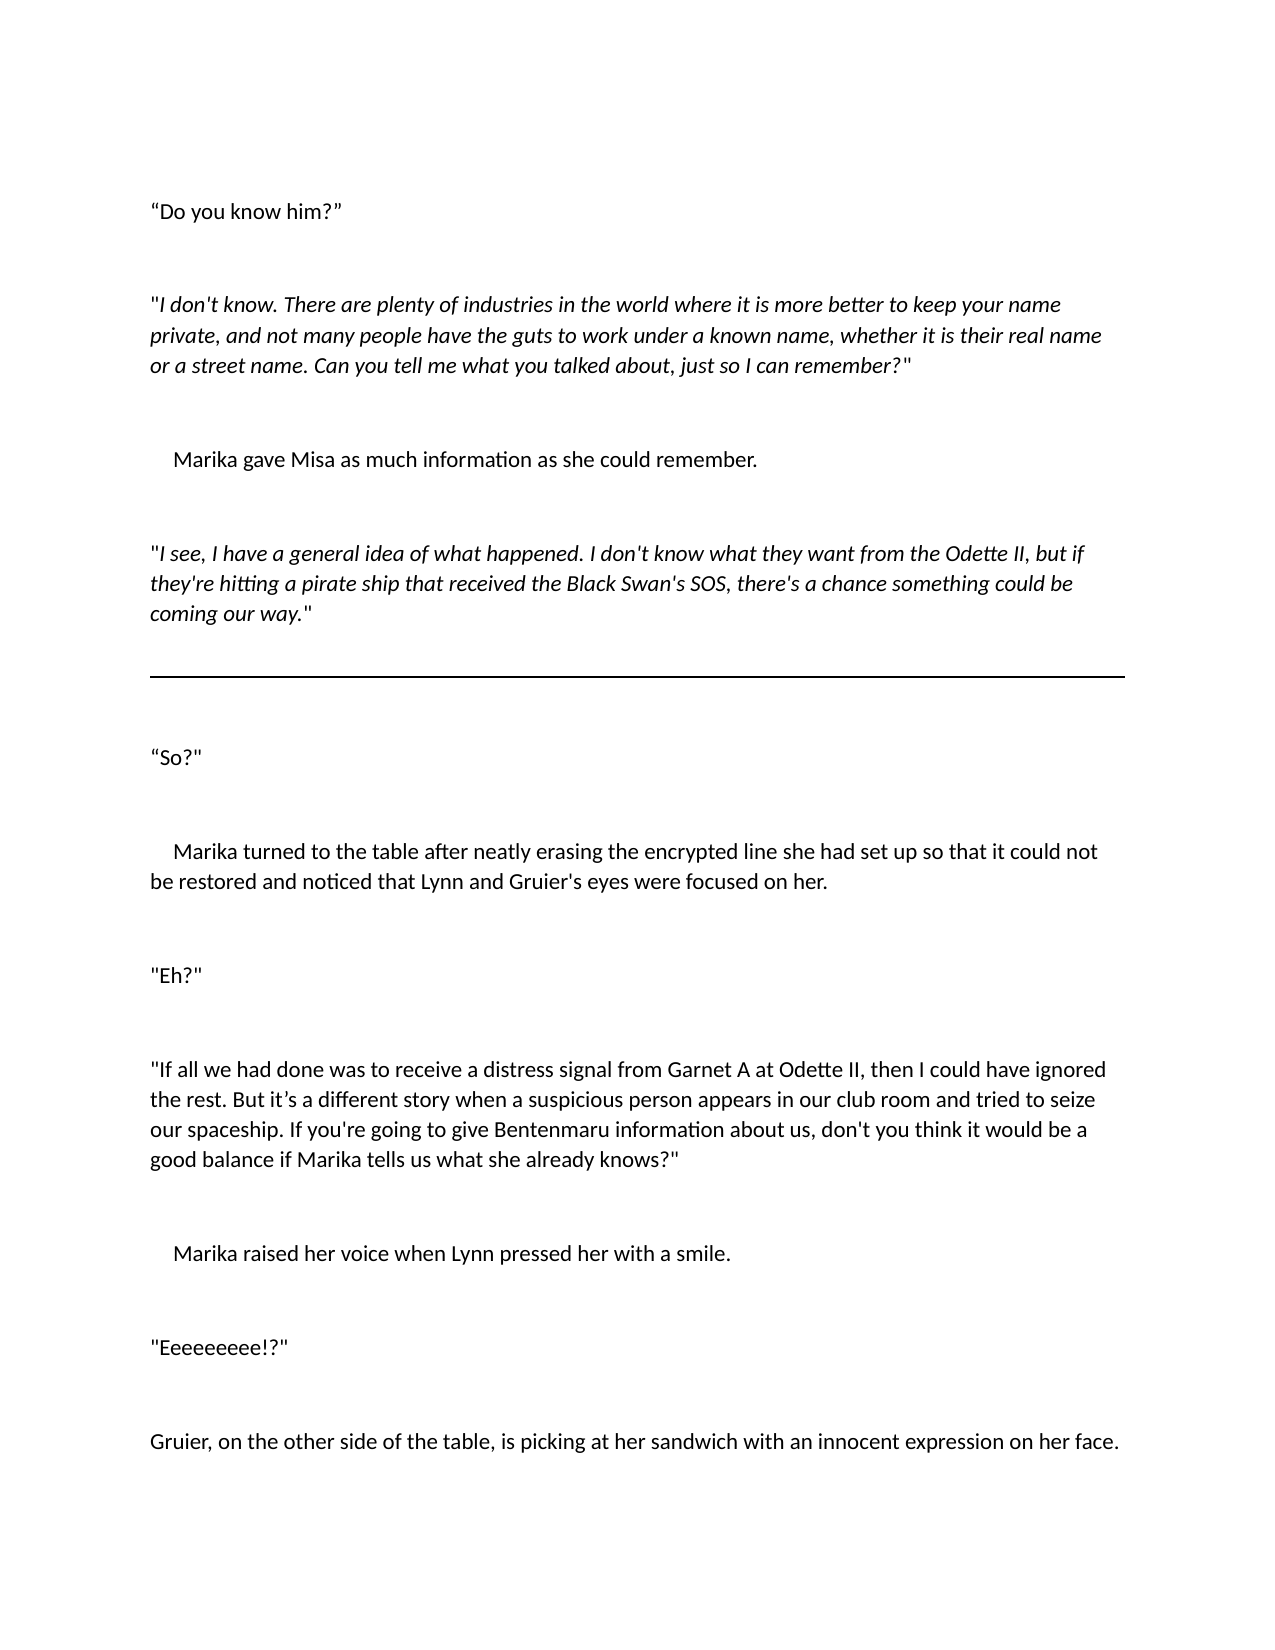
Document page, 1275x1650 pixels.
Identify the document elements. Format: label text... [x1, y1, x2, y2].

text "I see, I have a general idea of what happened. I don't know what they want from the Odette II, but if they're hitting a pirate ship that received the Black Swan's SOS, there's a chance something could be coming our way." [150, 539, 1125, 627]
text “Do you know him?” [150, 197, 1125, 225]
text Marika turned to the table after neatly erasing the encrypted line she had set up so that it could not be restored and noticed that Lynn and Gruier's eyes were focused on her. [150, 837, 1125, 896]
text "Eeeeeeeee!?" [150, 1333, 1125, 1361]
text “So?" [150, 743, 1125, 772]
text Marika gave Misa as much information as she could remember. [150, 445, 1125, 473]
text Gruier, on the other side of the table, is picking at her sandwich with an innocent expression on her face. [150, 1427, 1125, 1455]
text "If all we had done was to receive a distress signal from Garnet A at Odette II, then I could have ignored the rest. But it’s a different story when a suspicious person appears in our club room and tried to seize our spaceship. If you're going to give Bentenmaru information about us, don't you think it would be a good balance if Marika tells us what she already knows?" [150, 1055, 1125, 1174]
text Marika raised her voice when Lynn pressed her with a smile. [150, 1239, 1125, 1267]
text "Eh?" [150, 961, 1125, 989]
text "I don't know. There are plenty of industries in the world where it is more better to keep your name private, and not many people have the guts to work under a known name, whether it is their real name or a street name. Can you tell me what you talked about, just so I can remember?" [150, 291, 1125, 379]
